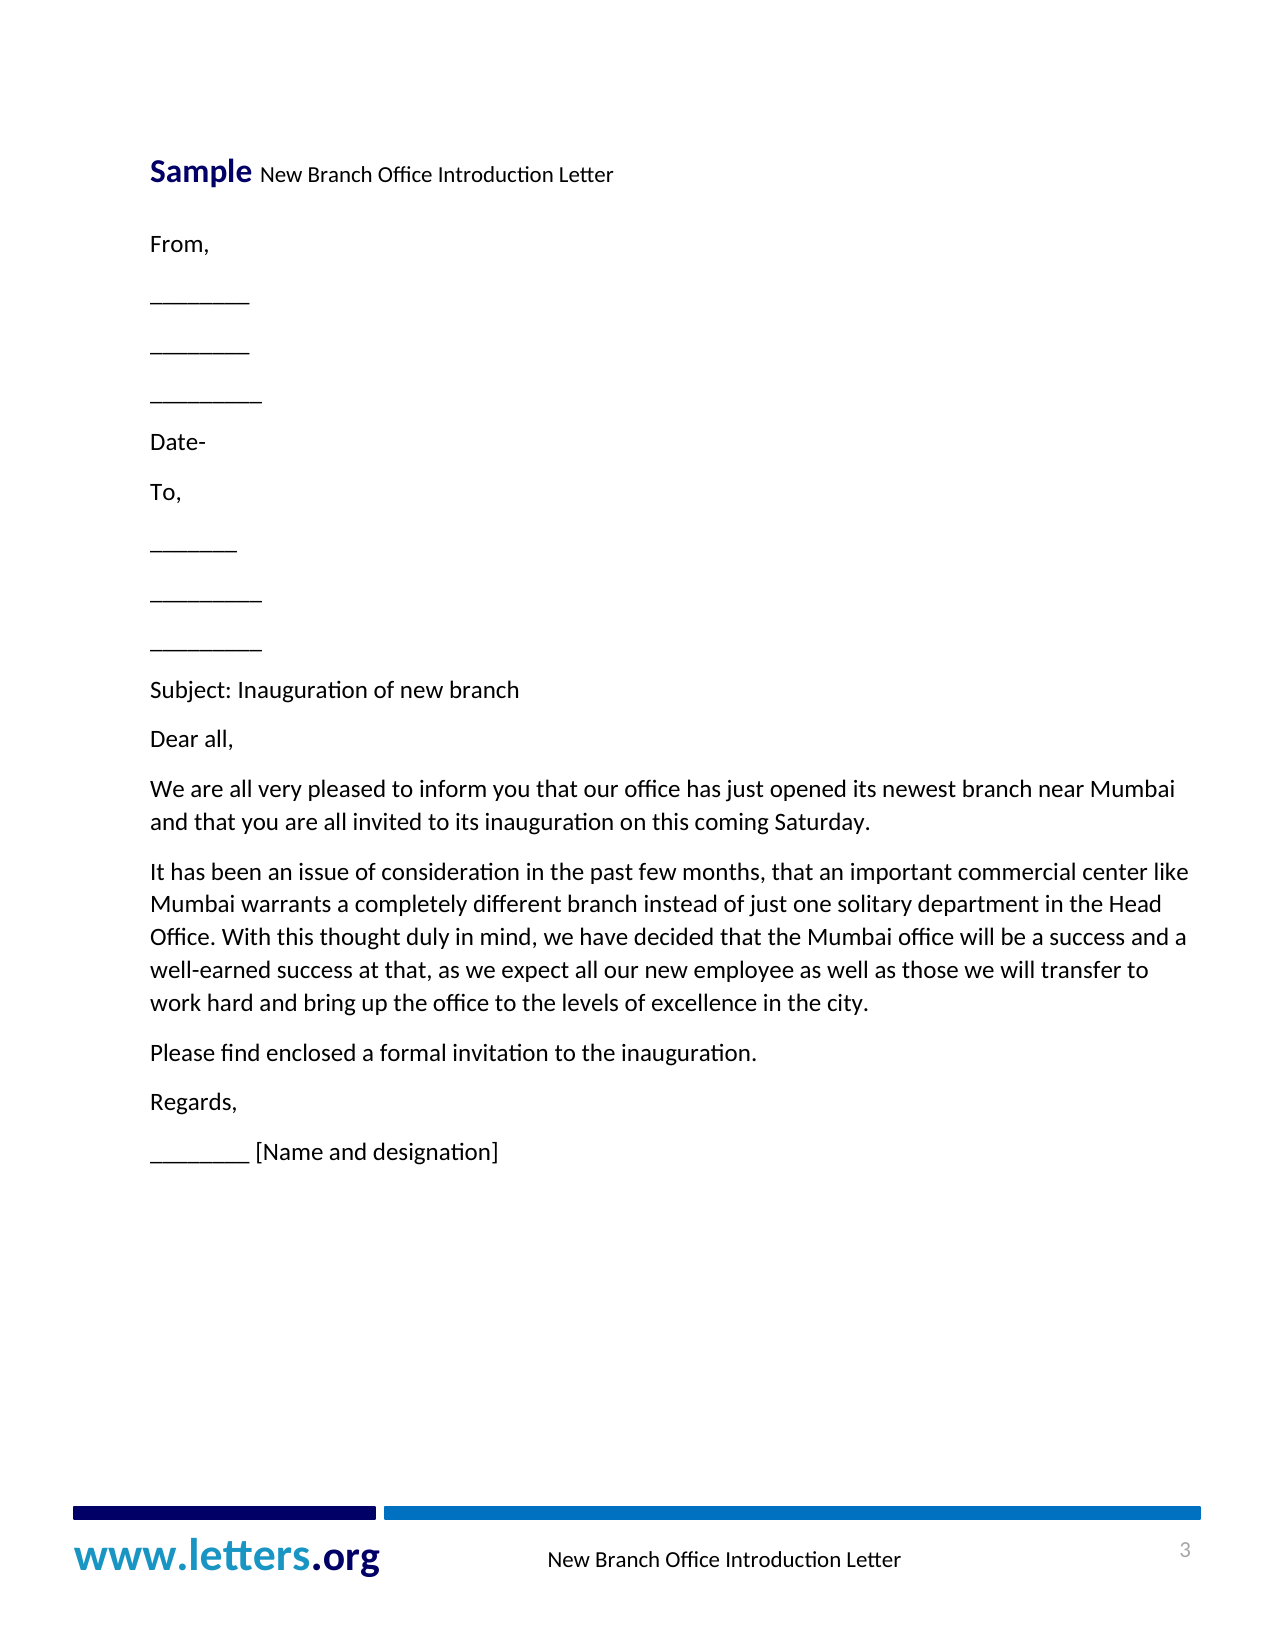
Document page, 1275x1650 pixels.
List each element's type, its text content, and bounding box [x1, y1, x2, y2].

text From, [150, 228, 1191, 258]
text We are all very pleased to inform you that our office has just opened its newest branch near Mumbai and that you are all invited to its inauguration on this coming Saturday. [150, 773, 1191, 837]
text Sample [150, 150, 1191, 191]
text _________ [150, 624, 1191, 655]
text ________ [Name and designation] [150, 1136, 1191, 1167]
text Regards, [150, 1086, 1191, 1117]
text It has been an issue of consideration in the past few months, that an important commercial center like Mumbai warrants a completely different branch instead of just one solitary department in the Head Office. With this thought duly in mind, we have decided that the Mumbai office will be a success and a well-earned success at that, as we expect all our new employee as well as those we will transfer to work hard and bring up the office to the levels of excellence in the city. [150, 856, 1191, 1018]
text Please find enclosed a formal invitation to the inauguration. [150, 1037, 1191, 1067]
text ________ [150, 327, 1191, 357]
text _________ [150, 376, 1191, 407]
text _________ [150, 575, 1191, 605]
text Date- [150, 426, 1191, 457]
text Dear all, [150, 723, 1191, 754]
text ________ [150, 277, 1191, 308]
text To, [150, 476, 1191, 506]
text _______ [150, 525, 1191, 556]
text Subject: Inauguration of new branch [150, 674, 1191, 704]
